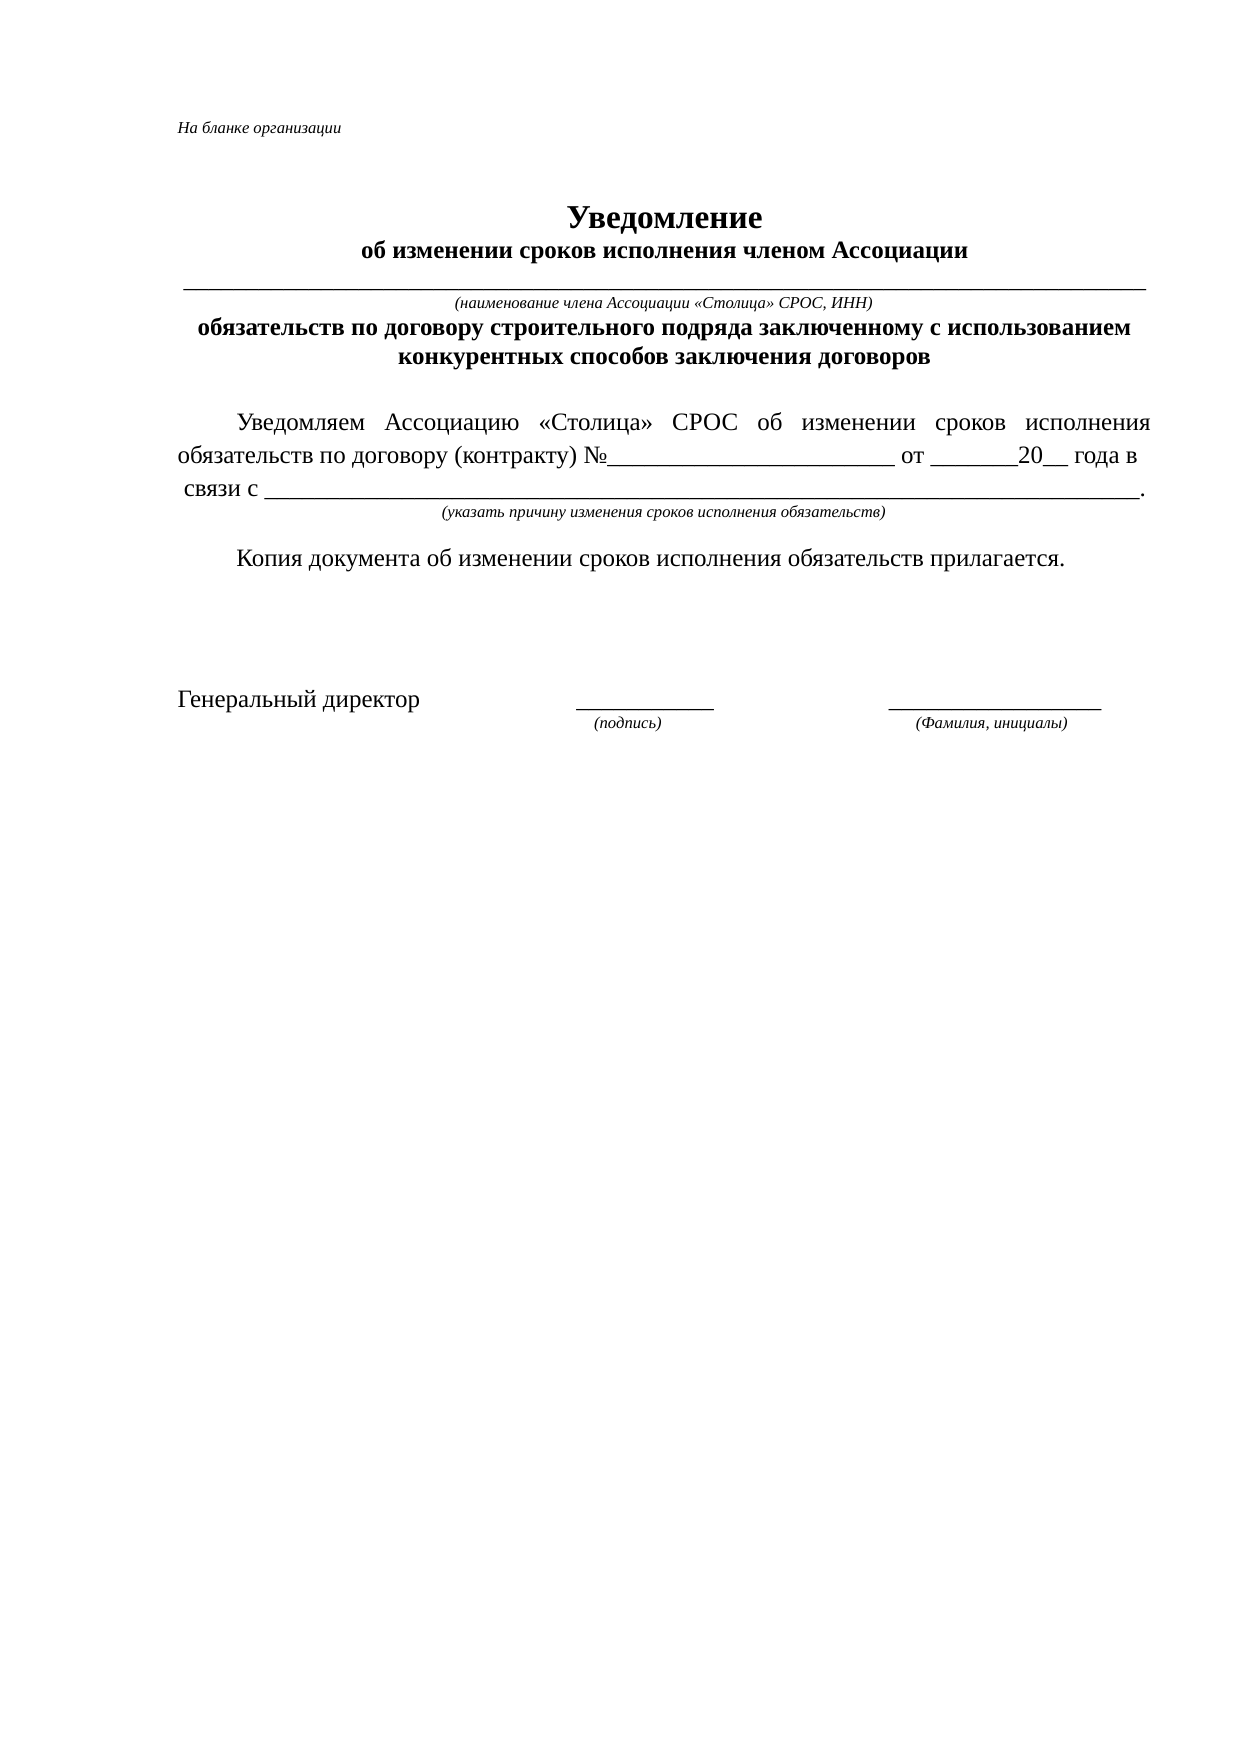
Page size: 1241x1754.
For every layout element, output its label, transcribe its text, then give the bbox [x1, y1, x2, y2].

text Уведомление [177, 197, 1152, 236]
text Уведомляем Ассоциацию «Столица» СРОС об изменении сроков исполнения обязательств по договору (контракту) №_______________________ от _______20__ года в [177, 407, 1152, 469]
text _____________________________________________________________________________ [177, 264, 1152, 293]
text связи с ______________________________________________________________________. [177, 473, 1152, 502]
text Генеральный директор ___________ _________________ [177, 684, 1152, 713]
text об изменении сроков исполнения членом Ассоциации [177, 236, 1152, 264]
text обязательств по договору строительного подряда заключенному с использованием конкурентных способов заключения договоров [177, 312, 1152, 370]
text (указать причину изменения сроков исполнения обязательств) [177, 502, 1152, 521]
text Копия документа об изменении сроков исполнения обязательств прилагается. [177, 543, 1152, 571]
text (подпись) (Фамилия, инициалы) [177, 713, 1152, 732]
text (наименование члена Ассоциации «Столица» СРОС, ИНН) [177, 293, 1152, 312]
text На бланке организации [177, 118, 1152, 137]
